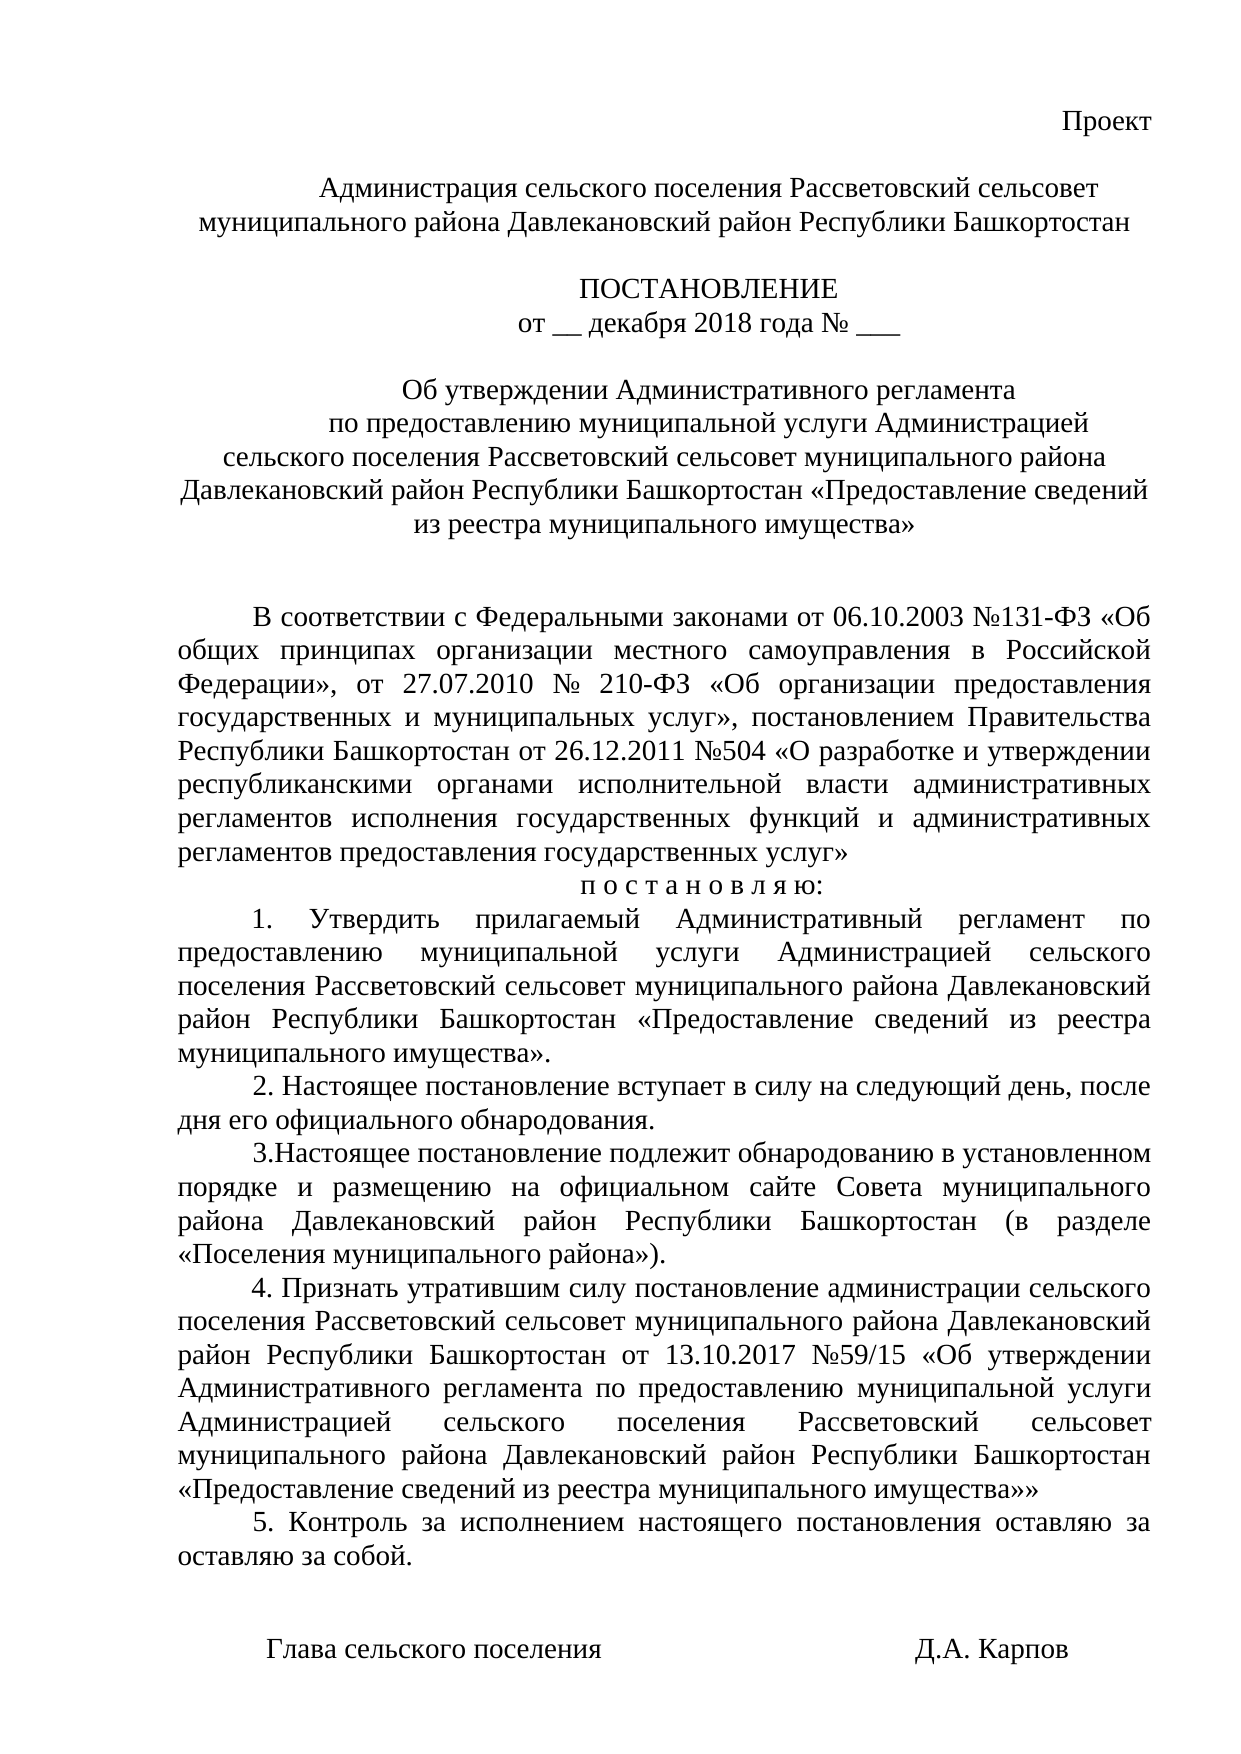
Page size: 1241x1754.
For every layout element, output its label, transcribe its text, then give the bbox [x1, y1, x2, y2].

text п о с т а н о в л я ю: [177, 867, 1152, 901]
text ПОСТАНОВЛЕНИЕ [177, 271, 1152, 305]
text по предоставлению муниципальной услуги Администрацией сельского поселения Рассветовский сельсовет муниципального района Давлекановский район Республики Башкортостан «Предоставление сведений из реестра муниципального имущества» [177, 405, 1152, 539]
text В соответствии с Федеральными законами от 06.10.2003 №131-ФЗ «Об общих принципах организации местного самоуправления в Российской Федерации», от 27.07.2010 № 210-ФЗ «Об организации предоставления государственных и муниципальных услуг», постановлением Правительства Республики Башкортостан от 26.12.2011 №504 «О разработке и утверждении республиканскими органами исполнительной власти административных регламентов исполнения государственных функций и административных регламентов предоставления государственных услуг» [177, 599, 1152, 867]
text 5. Контроль за исполнением настоящего постановления оставляю за оставляю за собой. [177, 1504, 1152, 1572]
text 2. Настоящее постановление вступает в силу на следующий день, после дня его официального обнародования. [177, 1068, 1152, 1136]
text 4. Признать утратившим силу постановление администрации сельского поселения Рассветовский сельсовет муниципального района Давлекановский район Республики Башкортостан от 13.10.2017 №59/15 «Об утверждении Административного регламента по предоставлению муниципальной услуги Администрацией сельского поселения Рассветовский сельсовет муниципального района Давлекановский район Республики Башкортостан «Предоставление сведений из реестра муниципального имущества»» [177, 1270, 1152, 1504]
text от __ декабря 2018 года № ___ [177, 305, 1152, 338]
text 1. Утвердить прилагаемый Административный регламент по предоставлению муниципальной услуги Администрацией сельского поселения Рассветовский сельсовет муниципального района Давлекановский район Республики Башкортостан «Предоставление сведений из реестра муниципального имущества». [177, 901, 1152, 1068]
text Глава сельского поселения Д.А. Карпов [177, 1631, 1152, 1664]
text Администрация сельского поселения Рассветовский сельсовет муниципального района Давлекановский район Республики Башкортостан [177, 171, 1152, 238]
list 3.Настоящее постановление подлежит обнародованию в установленном порядке и размещению на официальном сайте Совета муниципального района Давлекановский район Республики Башкортостан (в разделе «Поселения муниципального района»). [177, 1136, 1152, 1270]
text Проект [177, 103, 1152, 137]
text Об утверждении Административного регламента [177, 372, 1152, 405]
